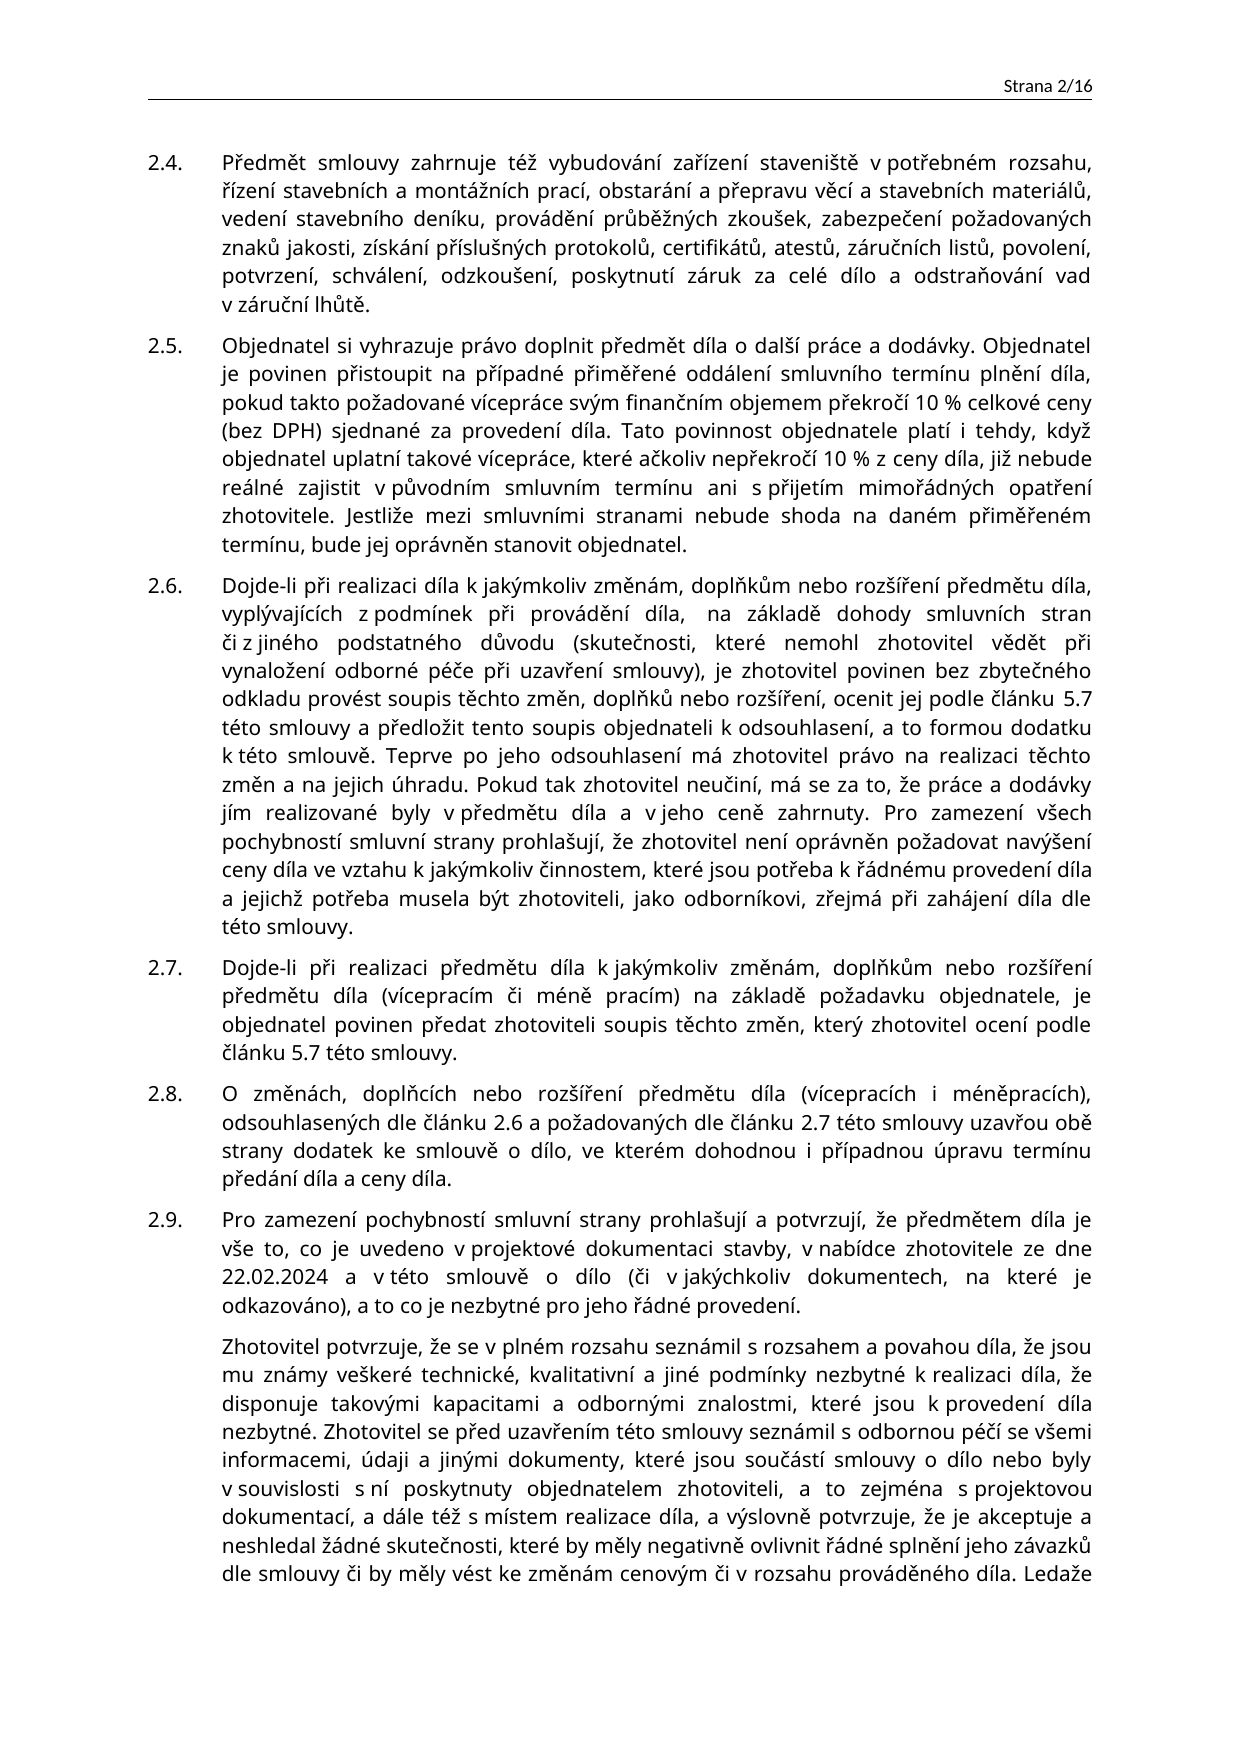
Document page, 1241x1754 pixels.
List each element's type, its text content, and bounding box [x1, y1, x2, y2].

list Dojde-li při realizaci díla k jakýmkoliv změnám, doplňkům nebo rozšíření předmětu díla, vyplývajících z podmínek při provádění díla, na základě dohody smluvních stran či z jiného podstatného důvodu (skutečnosti, které nemohl zhotovitel vědět při vynaložení odborné péče při uzavření smlouvy), je zhotovitel povinen bez zbytečného odkladu provést soupis těchto změn, doplňků nebo rozšíření, ocenit jej podle článku 5.7 této smlouvy a předložit tento soupis objednateli k odsouhlasení, a to formou dodatku k této smlouvě. Teprve po jeho odsouhlasení má zhotovitel právo na realizaci těchto změn a na jejich úhradu. Pokud tak zhotovitel neučiní, má se za to, že práce a dodávky jím realizované byly v předmětu díla a v jeho ceně zahrnuty. Pro zamezení všech pochybností smluvní strany prohlašují, že zhotovitel není oprávněn požadovat navýšení ceny díla ve vztahu k jakýmkoliv činnostem, které jsou potřeba k řádnému provedení díla a jejichž potřeba musela být zhotoviteli, jako odborníkovi, zřejmá při zahájení díla dle této smlouvy. [148, 571, 1092, 941]
list Objednatel si vyhrazuje právo doplnit předmět díla o další práce a dodávky. Objednatel je povinen přistoupit na případné přiměřené oddálení smluvního termínu plnění díla, pokud takto požadované vícepráce svým finančním objemem překročí 10 % celkové ceny (bez DPH) sjednané za provedení díla. Tato povinnost objednatele platí i tehdy, když objednatel uplatní takové vícepráce, které ačkoliv nepřekročí 10 % z ceny díla, již nebude reálné zajistit v původním smluvním termínu ani s přijetím mimořádných opatření zhotovitele. Jestliže mezi smluvními stranami nebude shoda na daném přiměřeném termínu, bude jej oprávněn stanovit objednatel. [148, 331, 1092, 558]
list Dojde-li při realizaci předmětu díla k jakýmkoliv změnám, doplňkům nebo rozšíření předmětu díla (vícepracím či méně pracím) na základě požadavku objednatele, je objednatel povinen předat zhotoviteli soupis těchto změn, který zhotovitel ocení podle článku 5.7 této smlouvy. [148, 953, 1092, 1067]
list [222, 1332, 1092, 1588]
list Předmět smlouvy zahrnuje též vybudování zařízení staveniště v potřebném rozsahu, řízení stavebních a montážních prací, obstarání a přepravu věcí a stavebních materiálů, vedení stavebního deníku, provádění průběžných zkoušek, zabezpečení požadovaných znaků jakosti, získání příslušných protokolů, certifikátů, atestů, záručních listů, povolení, potvrzení, schválení, odzkoušení, poskytnutí záruk za celé dílo a odstraňování vad v záruční lhůtě. [148, 148, 1092, 318]
list Pro zamezení pochybností smluvní strany prohlašují a potvrzují, že předmětem díla je vše to, co je uvedeno v projektové dokumentaci stavby, v nabídce zhotovitele ze dne 22.02.2024 a v této smlouvě o dílo (či v jakýchkoliv dokumentech, na které je odkazováno), a to co je nezbytné pro jeho řádné provedení. [148, 1206, 1092, 1319]
list O změnách, doplňcích nebo rozšíření předmětu díla (vícepracích i méněpracích), odsouhlasených dle článku 2.6 a požadovaných dle článku 2.7 této smlouvy uzavřou obě strany dodatek ke smlouvě o dílo, ve kterém dohodnou i případnou úpravu termínu předání díla a ceny díla. [148, 1079, 1092, 1193]
